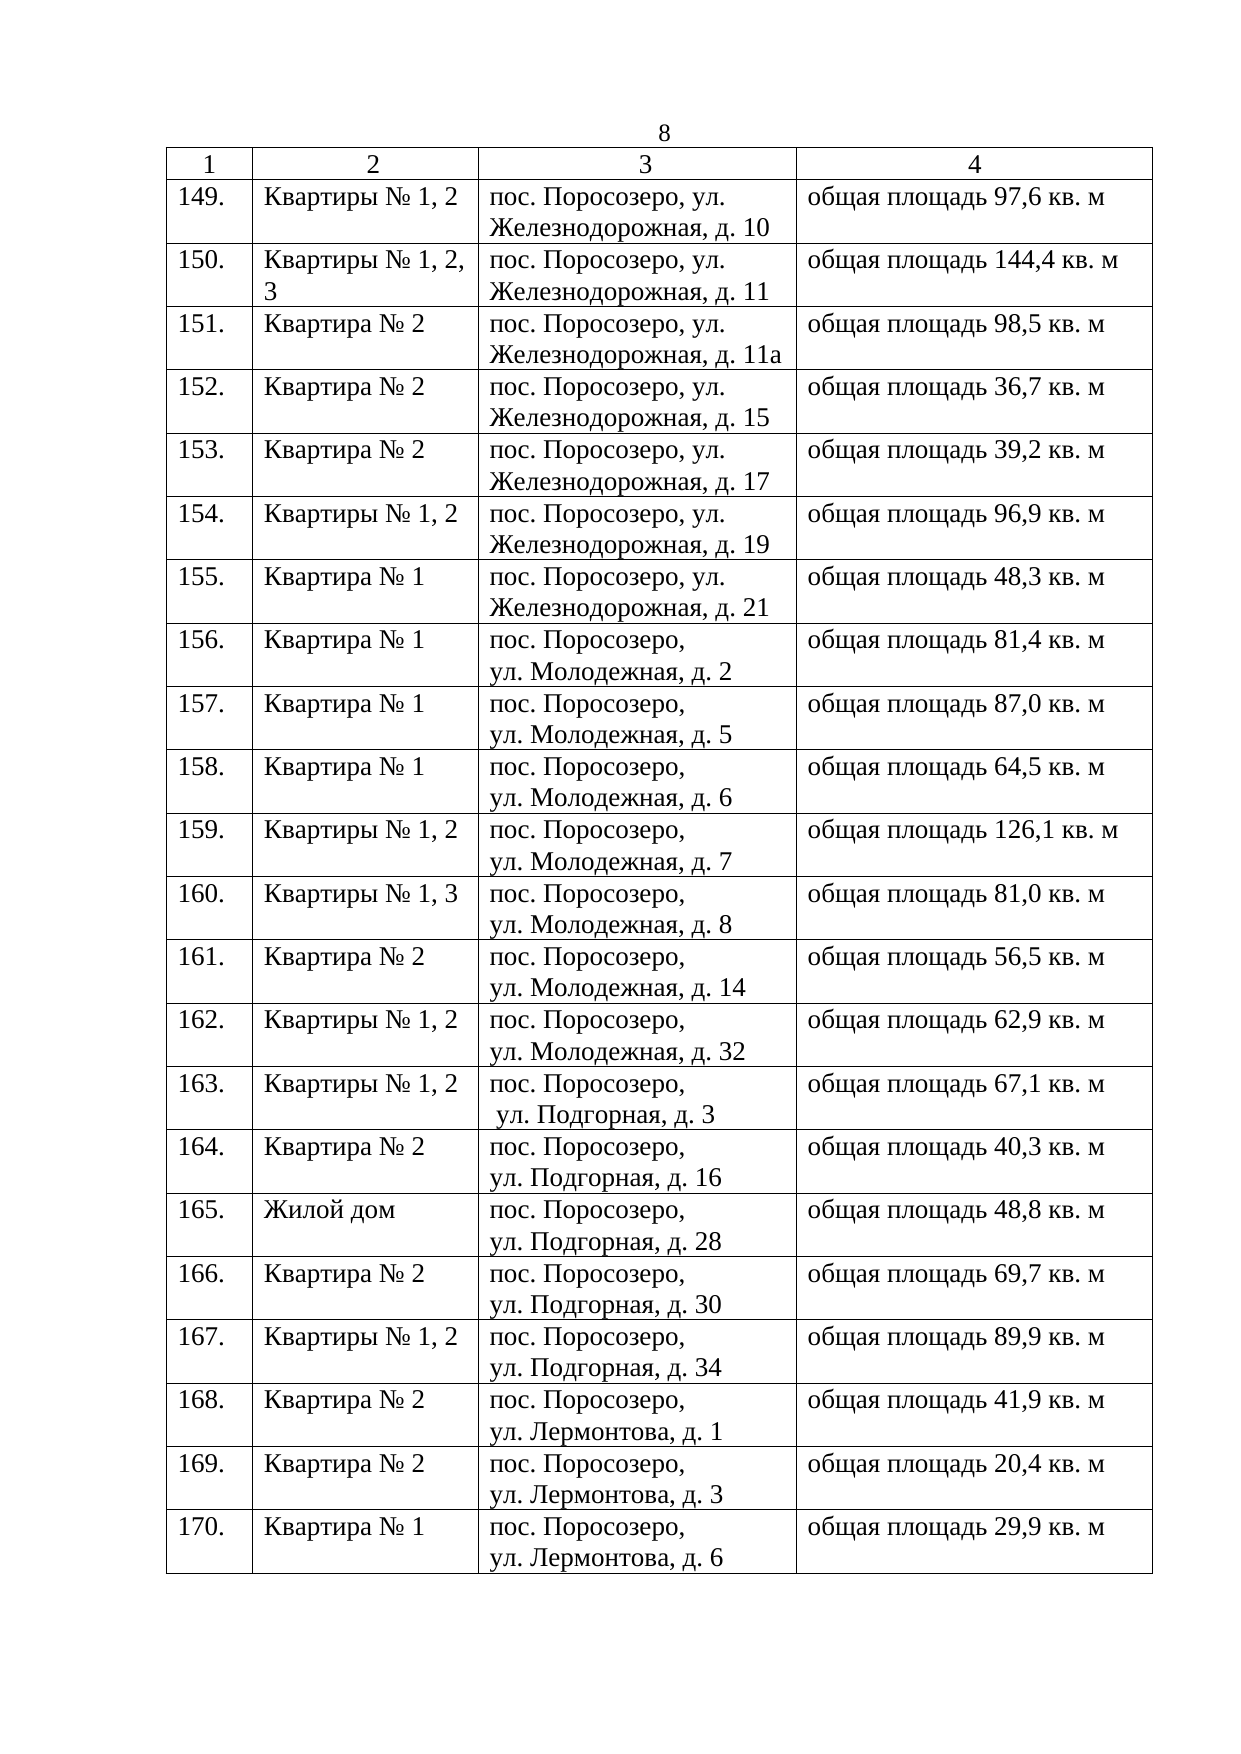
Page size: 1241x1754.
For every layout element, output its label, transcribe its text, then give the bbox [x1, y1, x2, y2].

table_cell 164. [167, 1130, 252, 1192]
table_cell пос. Поросозеро, ул. Железнодорожная, д. 21 [479, 560, 796, 622]
table_cell Квартира № 2 [253, 434, 478, 496]
table_cell Квартиры № 1, 2 [253, 1004, 478, 1066]
table_header 3 [479, 148, 796, 179]
table_cell пос. Поросозеро, ул. Железнодорожная, д. 11а [479, 307, 796, 369]
table_cell 153. [167, 434, 252, 496]
table_cell пос. Поросозеро, ул. Железнодорожная, д. 11 [479, 244, 796, 306]
table_cell 162. [167, 1004, 252, 1066]
table_cell пос. Поросозеро, ул. Молодежная, д. 6 [479, 750, 796, 812]
table_cell 157. [167, 687, 252, 749]
table_cell 156. [167, 624, 252, 686]
table_cell общая площадь 48,8 кв. м [797, 1194, 1152, 1256]
table_cell Квартиры № 1, 2 [253, 1067, 478, 1129]
table_cell общая площадь 69,7 кв. м [797, 1257, 1152, 1319]
table_cell Квартиры № 1, 2 [253, 180, 478, 242]
text 8 [177, 118, 1152, 147]
table_cell общая площадь 36,7 кв. м [797, 370, 1152, 432]
table_cell общая площадь 96,9 кв. м [797, 497, 1152, 559]
table_header 1 [167, 148, 252, 179]
table_cell Квартиры № 1, 3 [253, 877, 478, 939]
table_cell пос. Поросозеро, ул. Молодежная, д. 8 [479, 877, 796, 939]
table_cell Квартира № 1 [253, 687, 478, 749]
table_cell Квартира № 2 [253, 370, 478, 432]
table_cell пос. Поросозеро, ул. Подгорная, д. 28 [479, 1194, 796, 1256]
table_cell Квартира № 2 [253, 940, 478, 1002]
table_cell Квартира № 1 [253, 624, 478, 686]
table_cell пос. Поросозеро, ул. Железнодорожная, д. 10 [479, 180, 796, 242]
table_cell общая площадь 39,2 кв. м [797, 434, 1152, 496]
table_cell общая площадь 81,4 кв. м [797, 624, 1152, 686]
table_cell общая площадь 97,6 кв. м [797, 180, 1152, 242]
table_cell общая площадь 56,5 кв. м [797, 940, 1152, 1002]
table_cell общая площадь 48,3 кв. м [797, 560, 1152, 622]
table_cell пос. Поросозеро, ул. Железнодорожная, д. 15 [479, 370, 796, 432]
table_cell Квартира № 1 [253, 750, 478, 812]
table_cell Квартиры № 1, 2, 3 [253, 244, 478, 306]
table_cell 160. [167, 877, 252, 939]
table_cell 163. [167, 1067, 252, 1129]
table_header 2 [253, 148, 478, 179]
table_cell общая площадь 126,1 кв. м [797, 814, 1152, 876]
table_cell Квартира № 1 [253, 1510, 478, 1572]
table_cell пос. Поросозеро, ул. Железнодорожная, д. 17 [479, 434, 796, 496]
table_cell общая площадь 98,5 кв. м [797, 307, 1152, 369]
table_cell 169. [167, 1447, 252, 1509]
table_cell общая площадь 67,1 кв. м [797, 1067, 1152, 1129]
table_cell Жилой дом [253, 1194, 478, 1256]
table_cell пос. Поросозеро, ул. Молодежная, д. 7 [479, 814, 796, 876]
table_cell общая площадь 64,5 кв. м [797, 750, 1152, 812]
table_cell пос. Поросозеро, ул. Подгорная, д. 16 [479, 1130, 796, 1192]
table_cell пос. Поросозеро, ул. Лермонтова, д. 1 [479, 1384, 796, 1446]
table_cell Квартиры № 1, 2 [253, 1320, 478, 1382]
table_cell пос. Поросозеро, ул. Лермонтова, д. 6 [479, 1510, 796, 1572]
table_cell пос. Поросозеро, ул. Подгорная, д. 3 [479, 1067, 796, 1129]
table_cell Квартира № 2 [253, 1130, 478, 1192]
table_cell общая площадь 89,9 кв. м [797, 1320, 1152, 1382]
table_cell пос. Поросозеро, ул. Лермонтова, д. 3 [479, 1447, 796, 1509]
table_cell 158. [167, 750, 252, 812]
table_cell пос. Поросозеро, ул. Подгорная, д. 34 [479, 1320, 796, 1382]
table_cell Квартиры № 1, 2 [253, 497, 478, 559]
table_cell Квартира № 2 [253, 1257, 478, 1319]
table_cell пос. Поросозеро, ул. Подгорная, д. 30 [479, 1257, 796, 1319]
table_cell общая площадь 62,9 кв. м [797, 1004, 1152, 1066]
table_cell пос. Поросозеро, ул. Молодежная, д. 32 [479, 1004, 796, 1066]
table_cell 151. [167, 307, 252, 369]
table_cell Квартира № 2 [253, 1447, 478, 1509]
table_cell Квартира № 2 [253, 307, 478, 369]
table_cell 167. [167, 1320, 252, 1382]
table_cell общая площадь 20,4 кв. м [797, 1447, 1152, 1509]
table_cell 166. [167, 1257, 252, 1319]
table_cell 170. [167, 1510, 252, 1572]
table_cell общая площадь 29,9 кв. м [797, 1510, 1152, 1572]
table_cell пос. Поросозеро, ул. Молодежная, д. 14 [479, 940, 796, 1002]
table_cell пос. Поросозеро, ул. Железнодорожная, д. 19 [479, 497, 796, 559]
table_cell 161. [167, 940, 252, 1002]
table_cell 150. [167, 244, 252, 306]
table_cell 154. [167, 497, 252, 559]
table_cell Квартира № 2 [253, 1384, 478, 1446]
table_cell 165. [167, 1194, 252, 1256]
table_cell общая площадь 81,0 кв. м [797, 877, 1152, 939]
table_cell Квартира № 1 [253, 560, 478, 622]
table_cell 159. [167, 814, 252, 876]
table_cell 149. [167, 180, 252, 242]
table_cell Квартиры № 1, 2 [253, 814, 478, 876]
table_cell общая площадь 41,9 кв. м [797, 1384, 1152, 1446]
table_cell общая площадь 144,4 кв. м [797, 244, 1152, 306]
table_header 4 [797, 148, 1152, 179]
table_cell 155. [167, 560, 252, 622]
table_cell общая площадь 40,3 кв. м [797, 1130, 1152, 1192]
table_cell 168. [167, 1384, 252, 1446]
table_cell общая площадь 87,0 кв. м [797, 687, 1152, 749]
table_cell пос. Поросозеро, ул. Молодежная, д. 2 [479, 624, 796, 686]
table_cell 152. [167, 370, 252, 432]
table_cell пос. Поросозеро, ул. Молодежная, д. 5 [479, 687, 796, 749]
